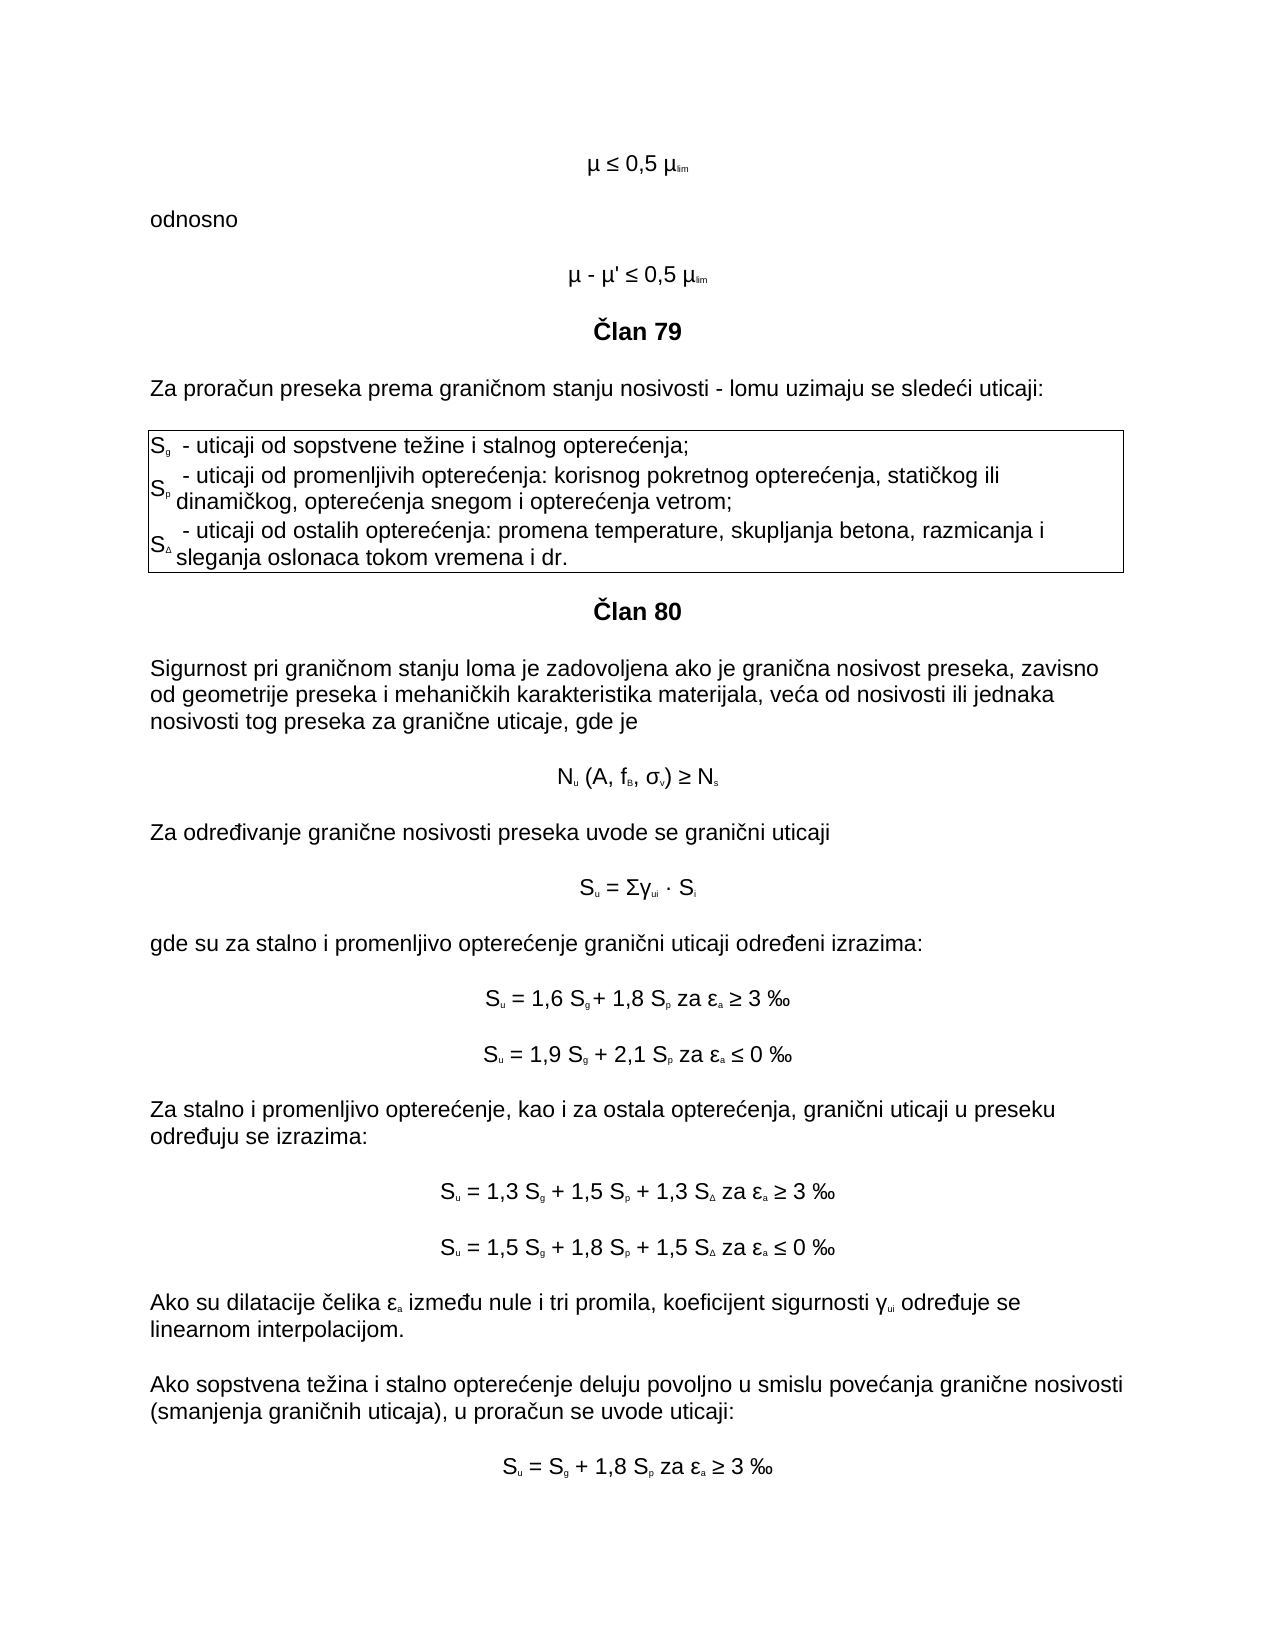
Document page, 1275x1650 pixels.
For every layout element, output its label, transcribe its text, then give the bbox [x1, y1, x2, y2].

text Za proračun preseka prema graničnom stanju nosivosti - lomu uzimaju se sledeći uticaji: [150, 374, 1125, 401]
text Su = Sg + 1,8 Sp za εa ≥ 3 ‰ [150, 1453, 1125, 1479]
text Član 79 [150, 317, 1125, 345]
text Su = Σγui · Si [150, 874, 1125, 901]
text Za stalno i promenljivo opterećenje, kao i za ostala opterećenja, granični uticaji u preseku određuju se izrazima: [150, 1096, 1125, 1149]
text Ako su dilatacije čelika εa između nule i tri promila, koeficijent sigurnosti γui određuje se linearnom interpolacijom. [150, 1289, 1125, 1342]
text odnosno [150, 206, 1125, 232]
text µ - µ' ≤ 0,5 µlim [150, 261, 1125, 287]
text Za određivanje granične nosivosti preseka uvode se granični uticaji [150, 819, 1125, 845]
table_cell - uticaji od ostalih opterećenja: promena temperature, skupljanja betona, razmicanja i sleganja oslonaca tokom vremena i dr. [174, 516, 1123, 572]
table_cell SΔ [149, 516, 174, 572]
table_cell Sp [149, 460, 174, 516]
text gde su za stalno i promenljivo opterećenje granični uticaji određeni izrazima: [150, 930, 1125, 956]
text Su = 1,3 Sg + 1,5 Sp + 1,3 SΔ za εa ≥ 3 ‰ [150, 1178, 1125, 1205]
text Su = 1,9 Sg + 2,1 Sp za εa ≤ 0 ‰ [150, 1041, 1125, 1067]
text Su = 1,6 Sg + 1,8 Sp za εa ≥ 3 ‰ [150, 985, 1125, 1012]
text µ ≤ 0,5 µlim [150, 150, 1125, 176]
text Nu (A, fB, σv) ≥ Ns [150, 763, 1125, 790]
text Ako sopstvena težina i stalno opterećenje deluju povoljno u smislu povećanja granične nosivosti (smanjenja graničnih uticaja), u proračun se uvode uticaji: [150, 1371, 1125, 1424]
text Član 80 [150, 597, 1125, 626]
table_header Sg [149, 431, 174, 460]
table_header - uticaji od sopstvene težine i stalnog opterećenja; [174, 431, 1123, 460]
table_cell - uticaji od promenljivih opterećenja: korisnog pokretnog opterećenja, statičkog ili dinamičkog, opterećenja snegom i opterećenja vetrom; [174, 460, 1123, 516]
text Sigurnost pri graničnom stanju loma je zadovoljena ako je granična nosivost preseka, zavisno od geometrije preseka i mehaničkih karakteristika materijala, veća od nosivosti ili jednaka nosivosti tog preseka za granične uticaje, gde je [150, 655, 1125, 734]
text Su = 1,5 Sg + 1,8 Sp + 1,5 SΔ za εa ≤ 0 ‰ [150, 1234, 1125, 1260]
